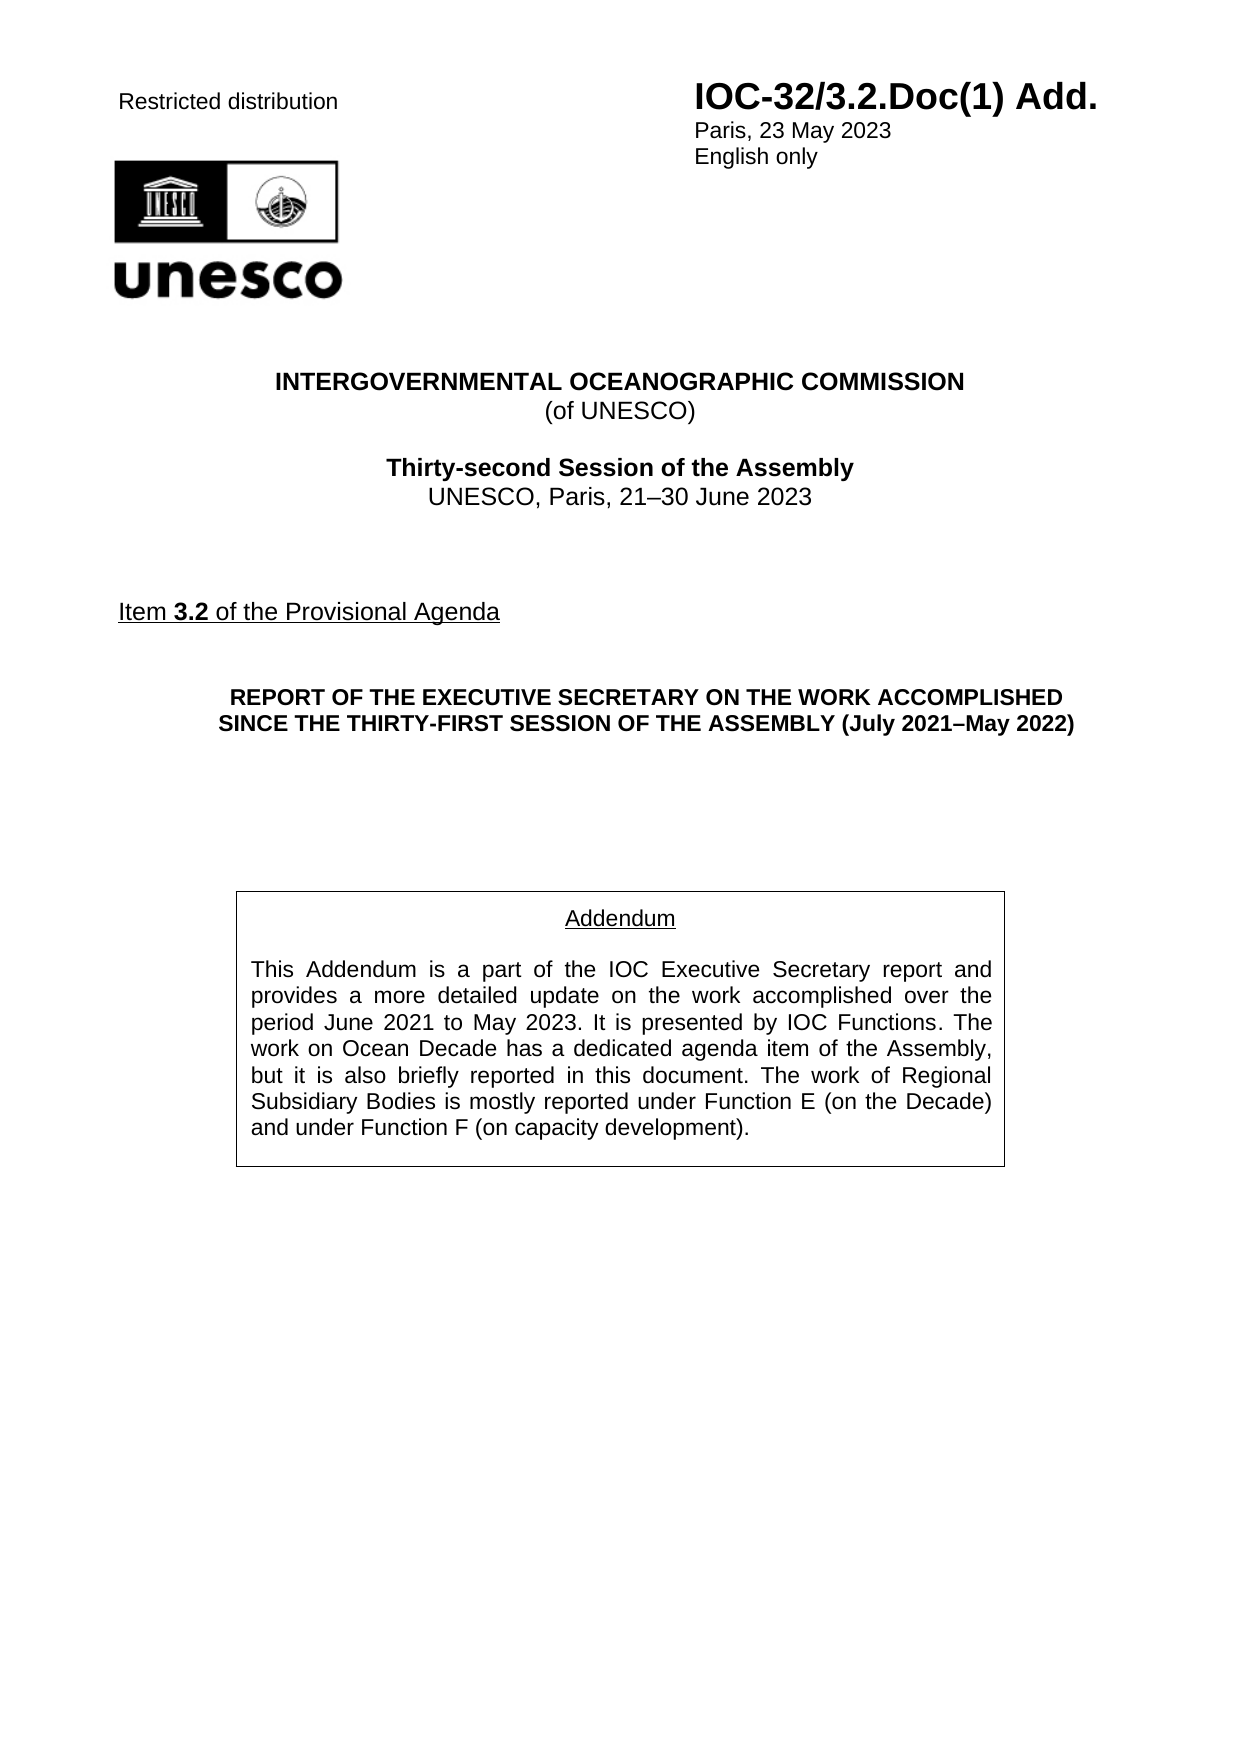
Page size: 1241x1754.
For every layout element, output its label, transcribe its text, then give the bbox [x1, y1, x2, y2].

picture [97, 143, 357, 316]
table_header Addendum This Addendum is a part of the IOC Executive Secretary report and provides a more detailed update on the work accomplished over the period June 2021 to May 2023. It is presented by IOC Functions. The work on Ocean Decade has a dedicated agenda item of the Assembly, but it is also briefly reported in this document. The work of Regional Subsidiary Bodies is mostly reported under Function E (on the Decade) and under Function F (on capacity development). [237, 892, 1004, 1166]
